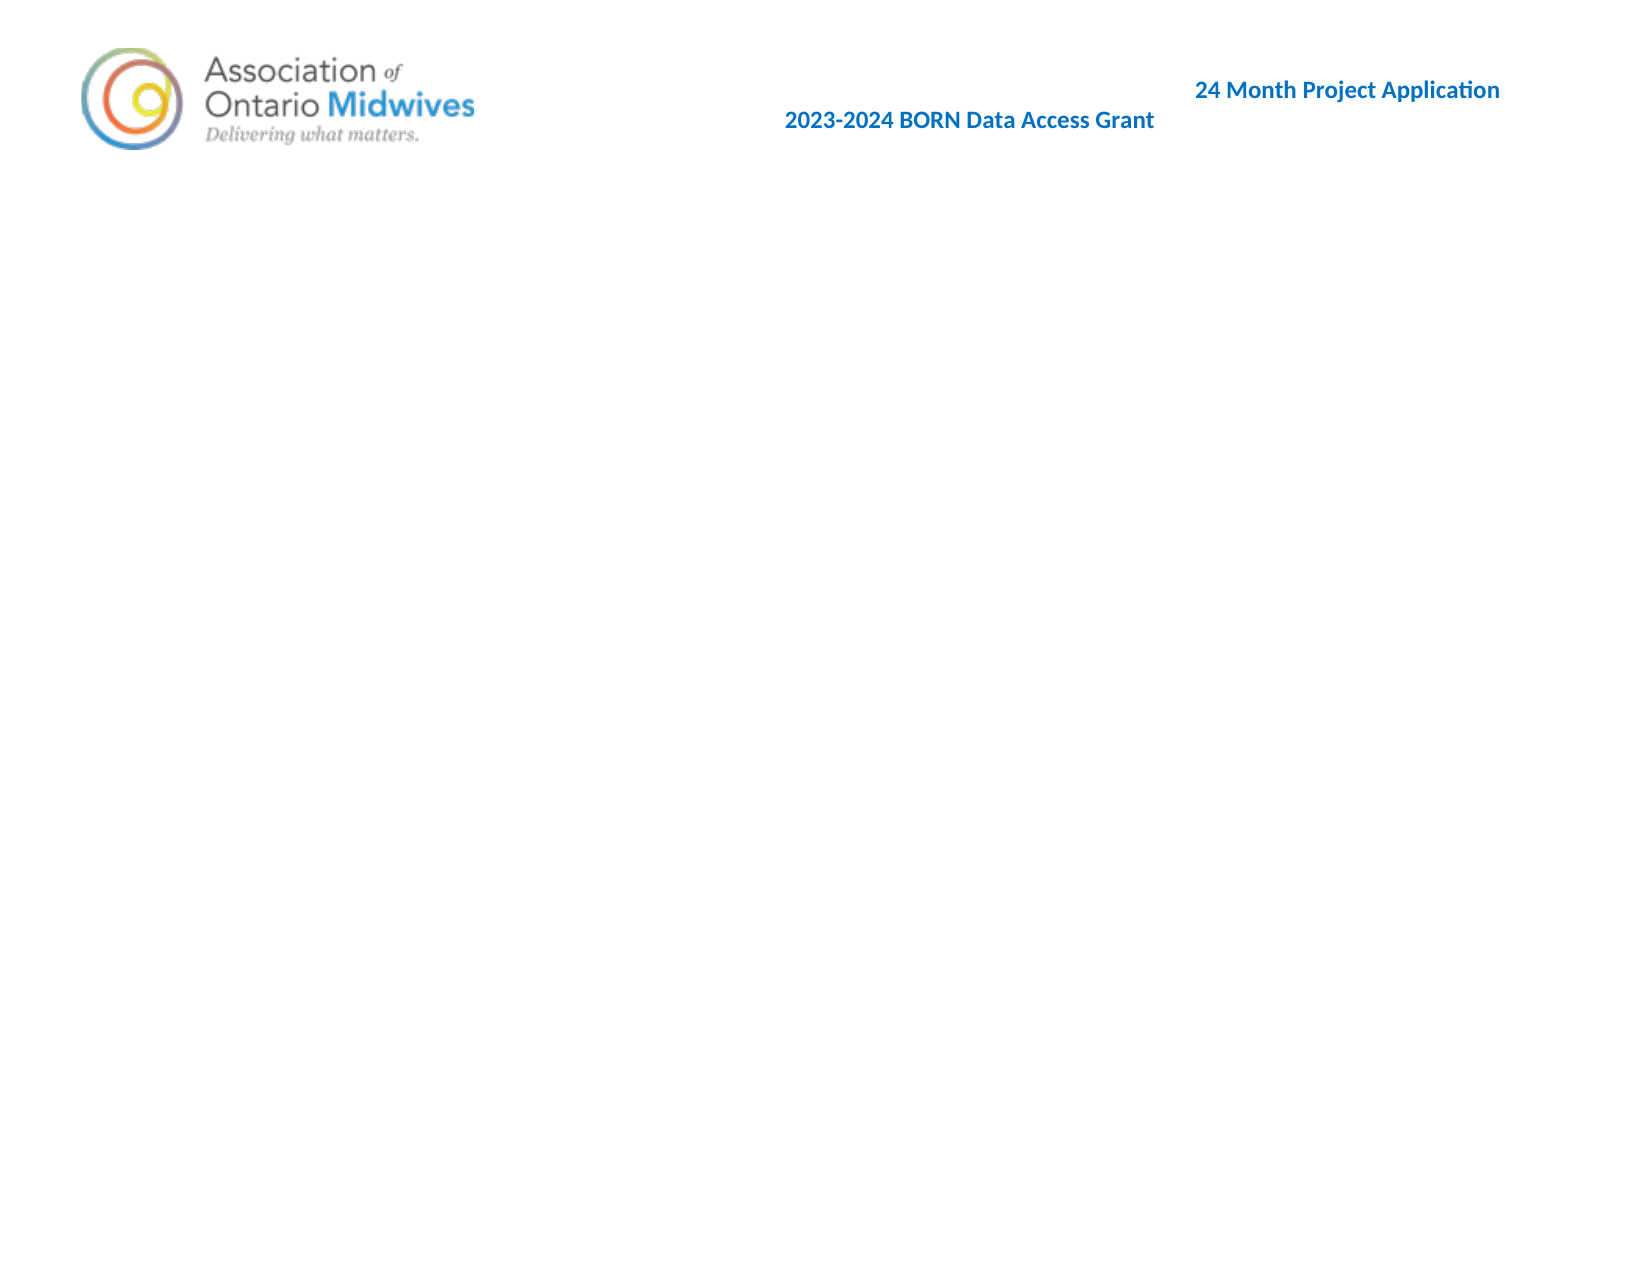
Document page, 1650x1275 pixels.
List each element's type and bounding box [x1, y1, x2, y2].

picture [81, 48, 475, 150]
